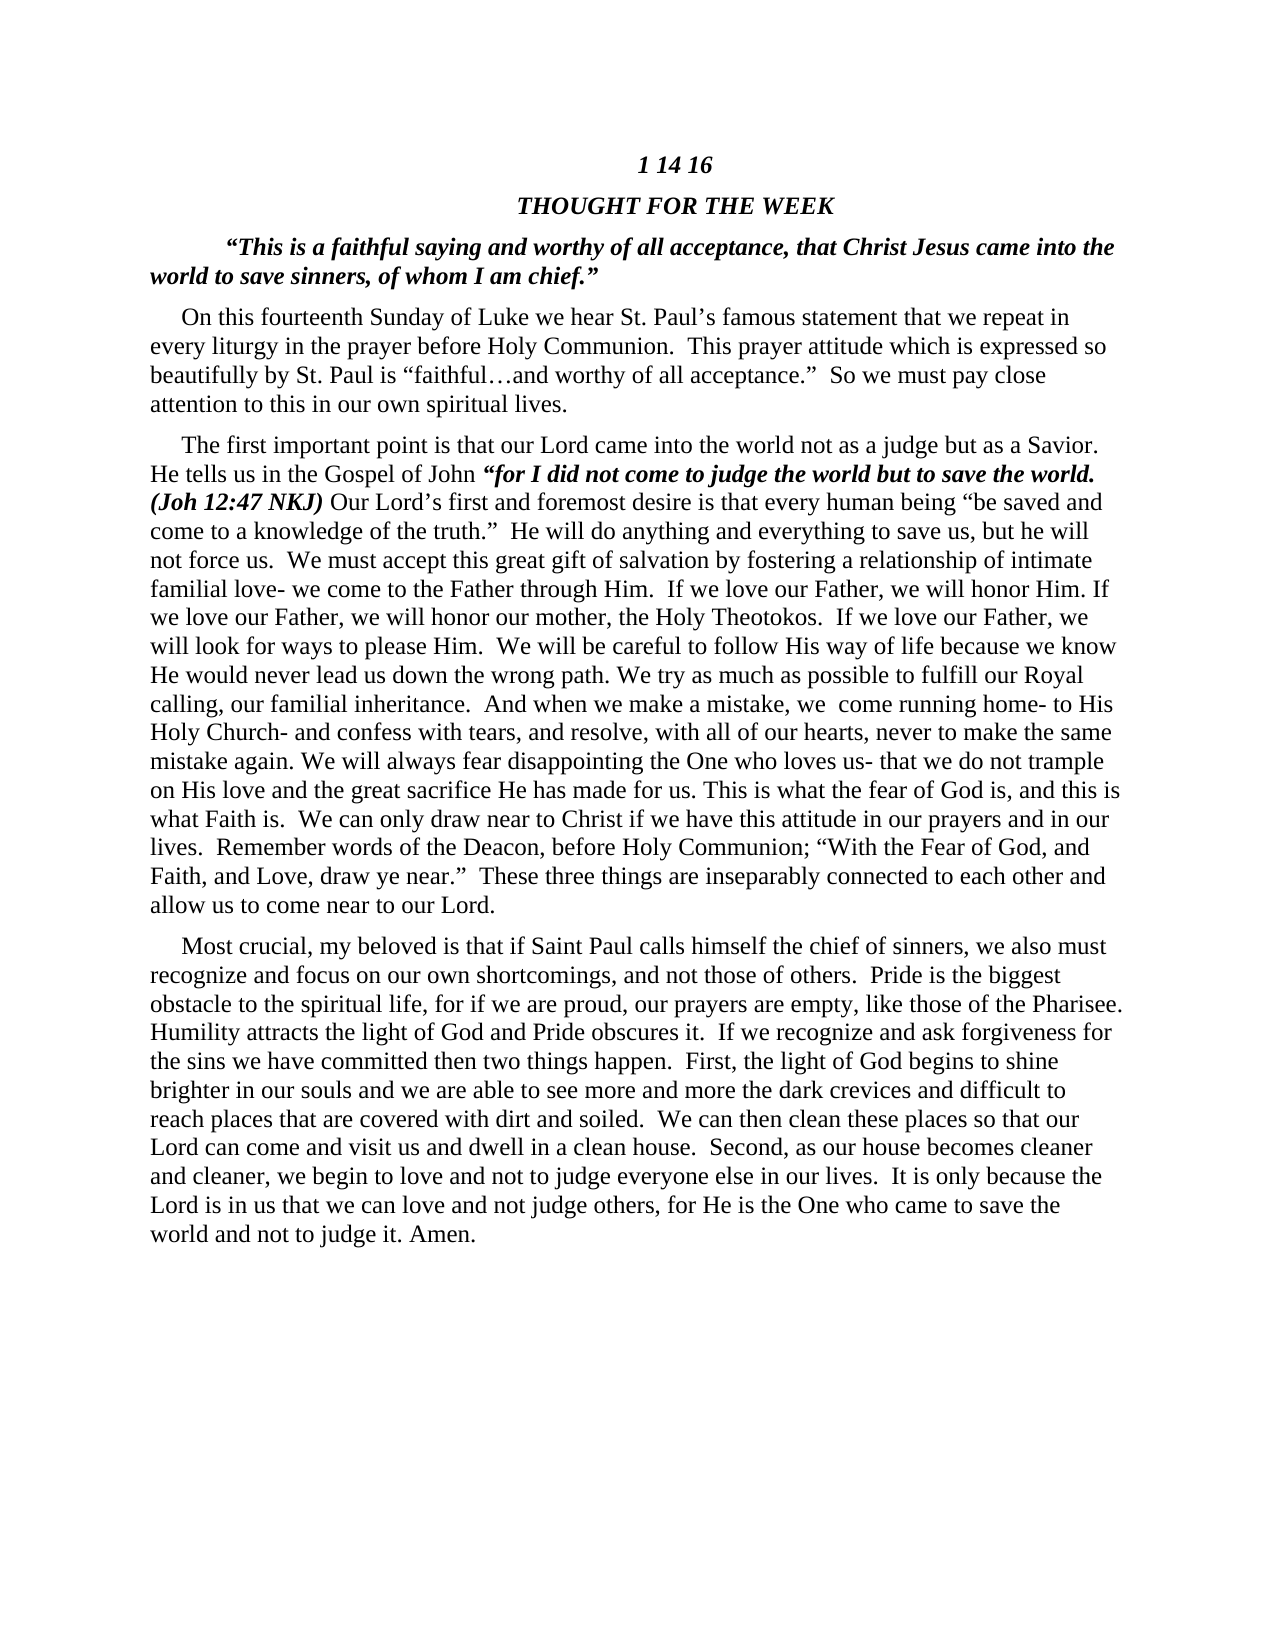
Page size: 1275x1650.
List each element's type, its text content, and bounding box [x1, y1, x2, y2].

text On this fourteenth Sunday of Luke we hear St. Paul’s famous statement that we repeat in every liturgy in the prayer before Holy Communion. This prayer attitude which is expressed so beautifully by St. Paul is “faithful…and worthy of all acceptance.” So we must pay close attention to this in our own spiritual lives. [150, 302, 1125, 417]
text THOUGHT FOR THE WEEK [150, 191, 1125, 220]
text 1 14 16 [150, 150, 1125, 179]
text “This is a faithful saying and worthy of all acceptance, that Christ Jesus came into the world to save sinners, of whom I am chief.” [150, 232, 1125, 290]
text Most crucial, my beloved is that if Saint Paul calls himself the chief of sinners, we also must recognize and focus on our own shortcomings, and not those of others. Pride is the biggest obstacle to the spiritual life, for if we are proud, our prayers are empty, like those of the Pharisee. Humility attracts the light of God and Pride obscures it. If we recognize and ask forgiveness for the sins we have committed then two things happen. First, the light of God begins to shine brighter in our souls and we are able to see more and more the dark crevices and difficult to reach places that are covered with dirt and soiled. We can then clean these places so that our Lord can come and visit us and dwell in a clean house. Second, as our house becomes cleaner and cleaner, we begin to love and not to judge everyone else in our lives. It is only because the Lord is in us that we can love and not judge others, for He is the One who came to save the world and not to judge it. Amen. [150, 931, 1125, 1247]
text The first important point is that our Lord came into the world not as a judge but as a Savior. He tells us in the Gospel of John “for I did not come to judge the world but to save the world. (Joh 12:47 NKJ) Our Lord’s first and foremost desire is that every human being “be saved and come to a knowledge of the truth.” He will do anything and everything to save us, but he will not force us. We must accept this great gift of salvation by fostering a relationship of intimate familial love- we come to the Father through Him. If we love our Father, we will honor Him. If we love our Father, we will honor our mother, the Holy Theotokos. If we love our Father, we will look for ways to please Him. We will be careful to follow His way of life because we know He would never lead us down the wrong path. We try as much as possible to fulfill our Royal calling, our familial inheritance. And when we make a mistake, we come running home- to His Holy Church- and confess with tears, and resolve, with all of our hearts, never to make the same mistake again. We will always fear disappointing the One who loves us- that we do not trample on His love and the great sacrifice He has made for us. This is what the fear of God is, and this is what Faith is. We can only draw near to Christ if we have this attitude in our prayers and in our lives. Remember words of the Deacon, before Holy Communion; “With the Fear of God, and Faith, and Love, draw ye near.” These three things are inseparably connected to each other and allow us to come near to our Lord. [150, 430, 1125, 919]
